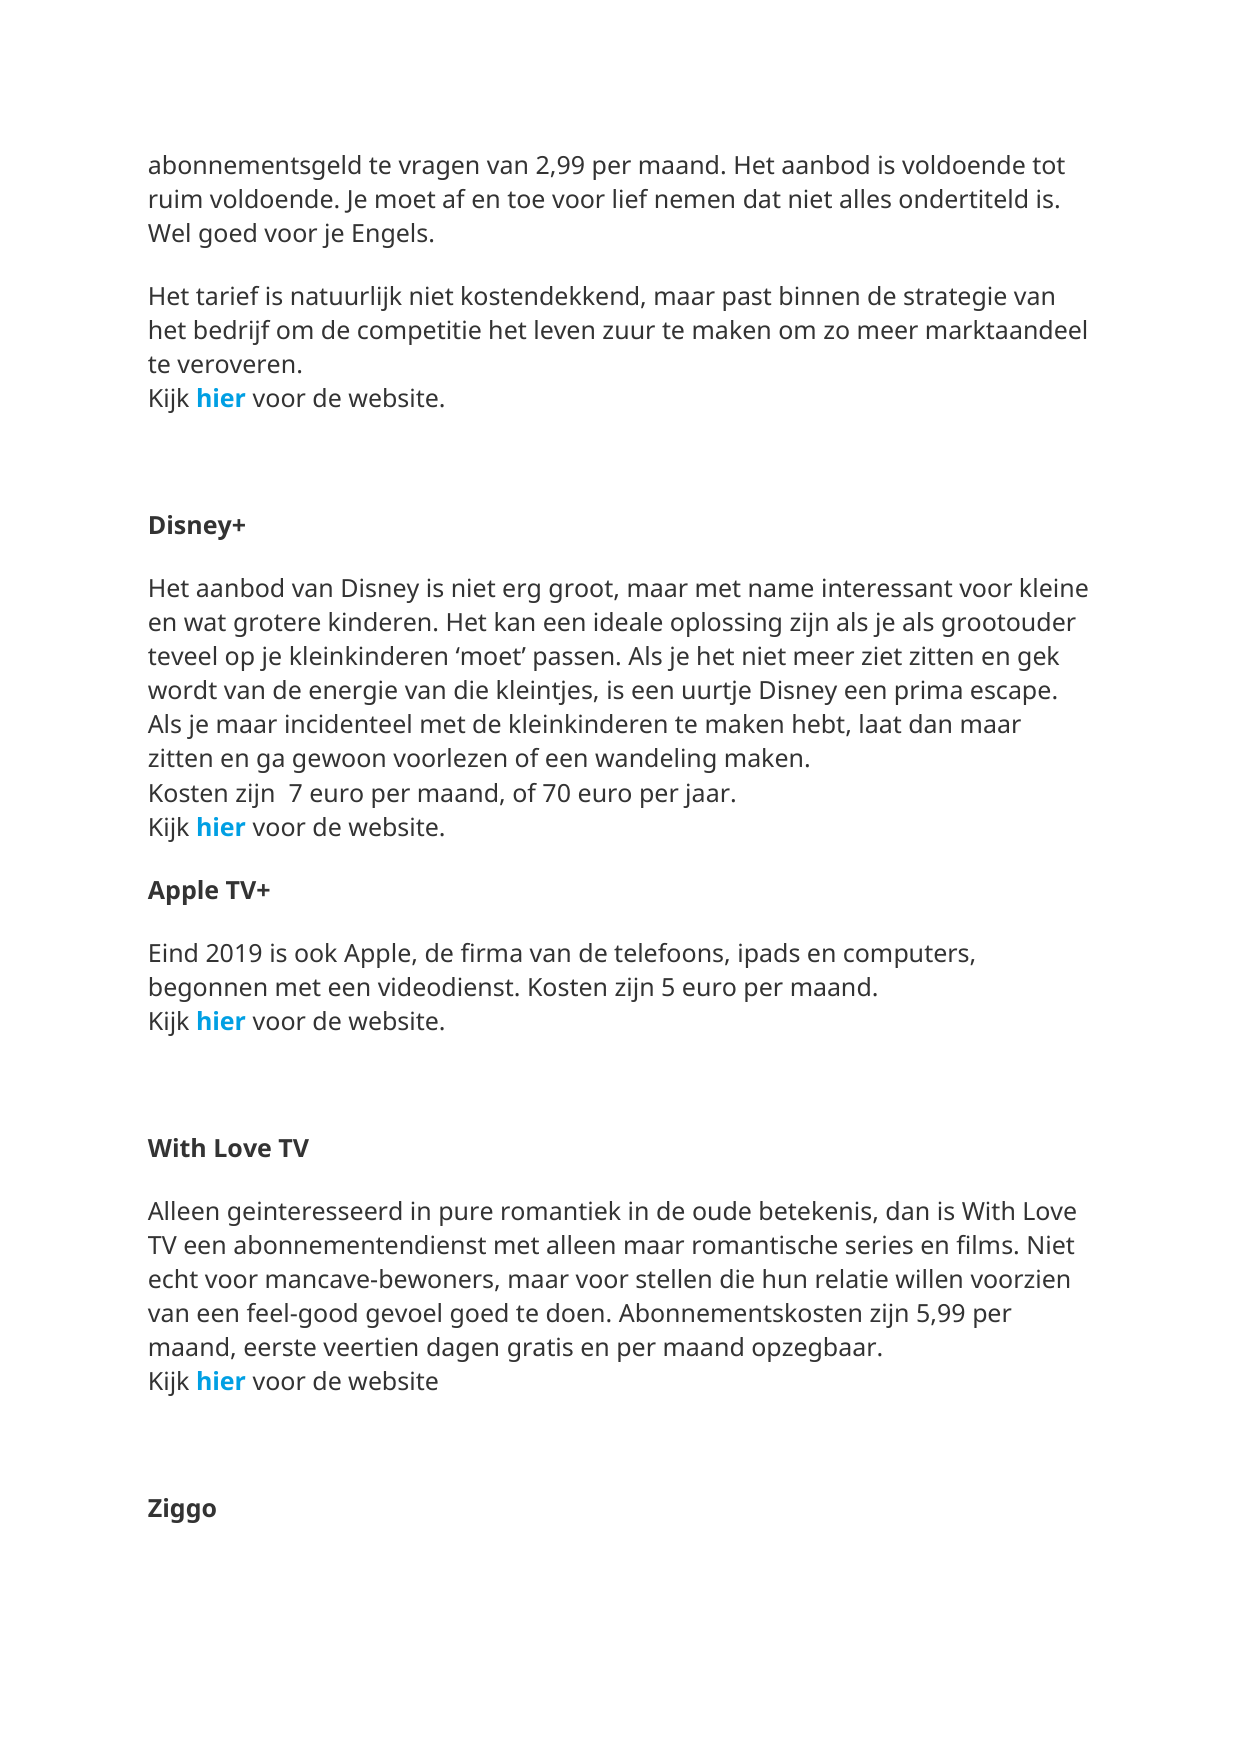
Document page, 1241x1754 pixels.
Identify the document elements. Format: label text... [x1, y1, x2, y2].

text Het aanbod van Disney is niet erg groot, maar met name interessant voor kleine en wat grotere kinderen. Het kan een ideale oplossing zijn als je als grootouder teveel op je kleinkinderen ‘moet’ passen. Als je het niet meer ziet zitten en gek wordt van de energie van die kleintjes, is een uurtje Disney een prima escape. Als je maar incidenteel met de kleinkinderen te maken hebt, laat dan maar zitten en ga gewoon voorlezen of een wandeling maken. Kosten zijn 7 euro per maand, of 70 euro per jaar. Kijk hier voor de website. [148, 571, 1093, 843]
text Het tarief is natuurlijk niet kostendekkend, maar past binnen de strategie van het bedrijf om de competitie het leven zuur te maken om zo meer marktaandeel te veroveren. Kijk hier voor de website. [148, 279, 1093, 415]
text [148, 148, 1093, 250]
text Disney+ [148, 508, 1093, 542]
text Alleen geinteresseerd in pure romantiek in de oude betekenis, dan is With Love TV een abonnementendienst met alleen maar romantische series en films. Niet echt voor mancave-bewoners, maar voor stellen die hun relatie willen voorzien van een feel-good gevoel goed te doen. Abonnementskosten zijn 5,99 per maand, eerste veertien dagen gratis en per maand opzegbaar. Kijk hier voor de website [148, 1193, 1093, 1398]
text With Love TV [148, 1130, 1093, 1164]
text Ziggo [148, 1490, 1093, 1524]
text Apple TV+ [148, 872, 1093, 907]
text Eind 2019 is ook Apple, de firma van de telefoons, ipads en computers, begonnen met een videodienst. Kosten zijn 5 euro per maand. Kijk hier voor de website. [148, 936, 1093, 1038]
